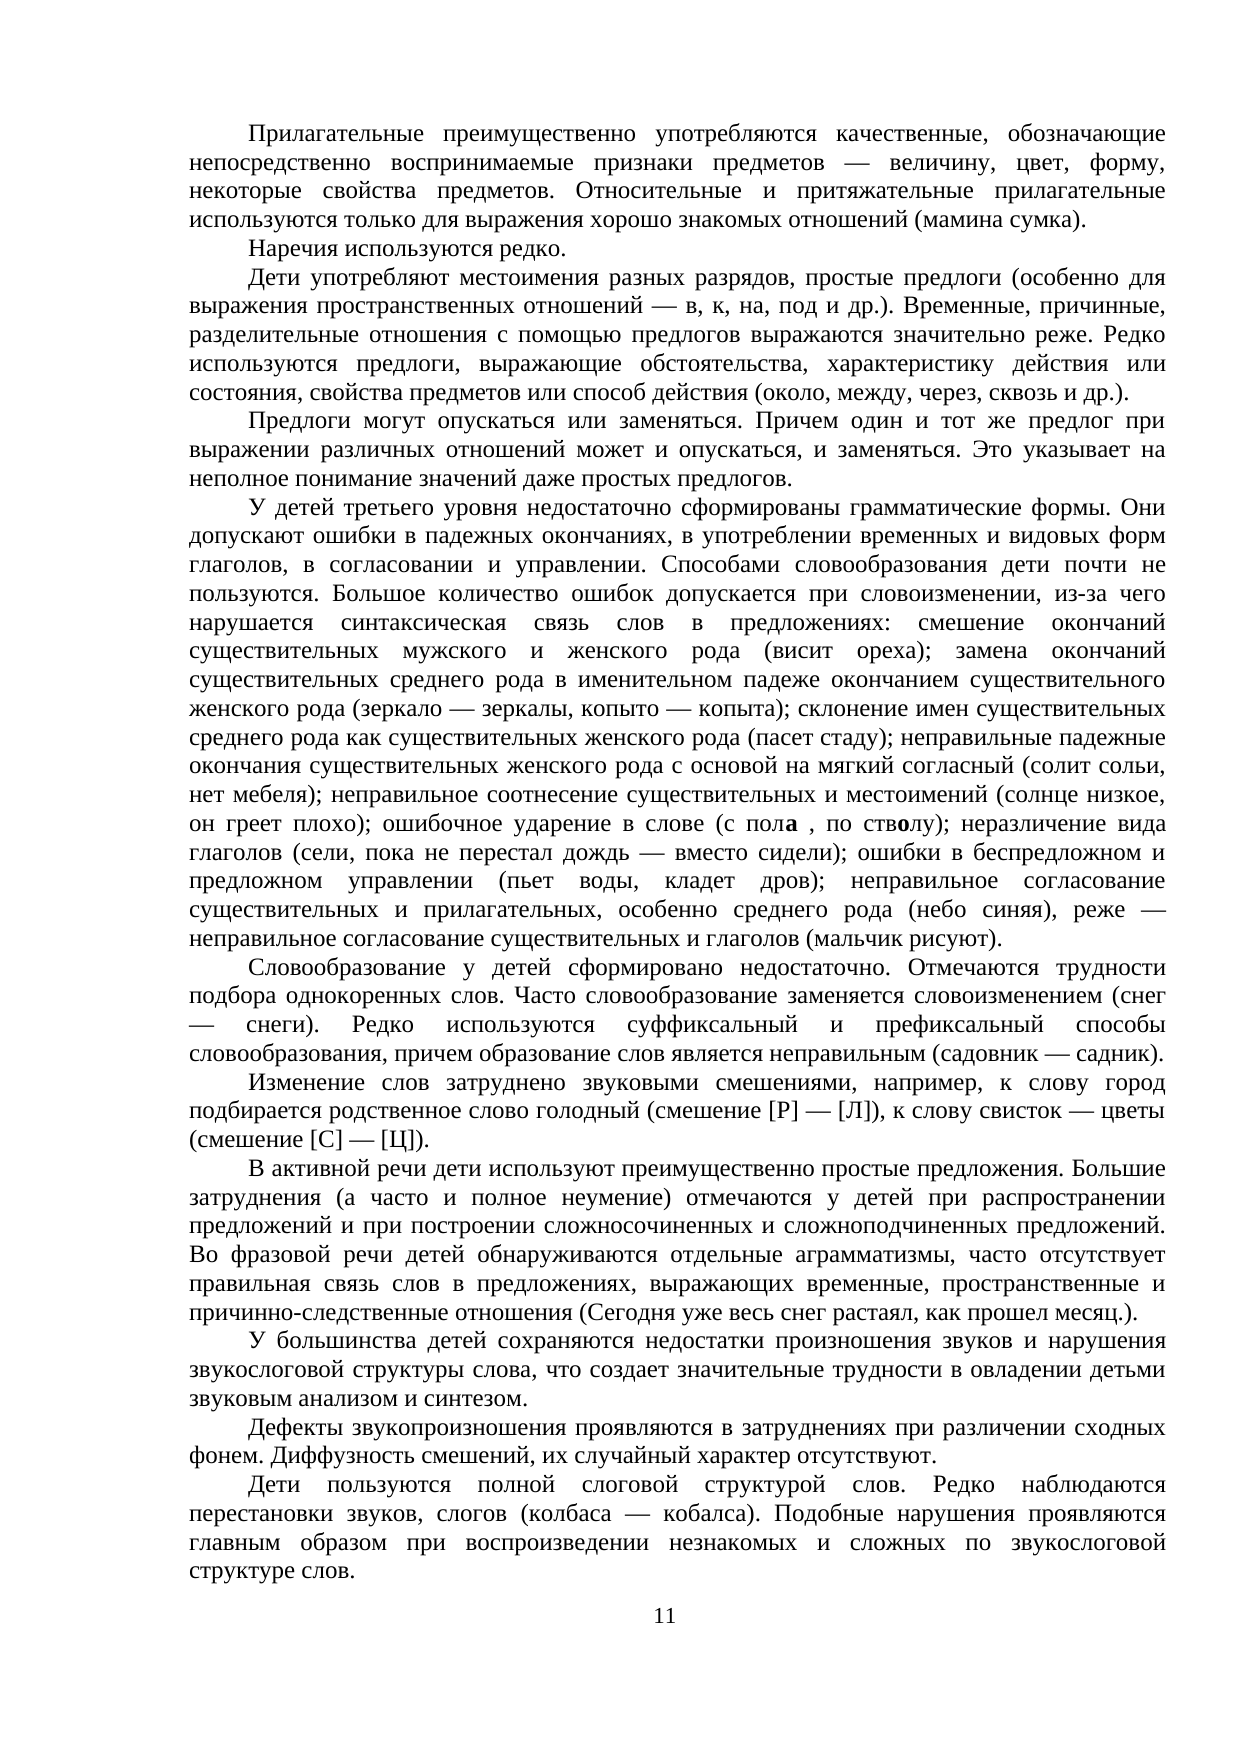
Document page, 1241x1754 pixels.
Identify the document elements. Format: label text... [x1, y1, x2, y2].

text Прилагательные преимущественно употребляются качественные, обозначающие непосредственно воспринимаемые признаки предметов — величину, цвет, форму, некоторые свойства предметов. Относительные и притяжательные прилагательные используются только для выражения хорошо знакомых отношений (мамина сумка). [189, 118, 1167, 233]
text Дети пользуются полной слоговой структурой слов. Редко наблюдаются перестановки звуков, слогов (колбаса — кобалса). Подобные нарушения проявляются главным образом при воспроизведении незнакомых и сложных по звукослоговой структуре слов. [189, 1469, 1167, 1584]
text У детей третьего уровня недостаточно сформированы грамматические формы. Они допускают ошибки в падежных окончаниях, в употреблении временных и видовых форм глаголов, в согласовании и управлении. Способами словообразования дети почти не пользуются. Большое количество ошибок допускается при словоизменении, из-за чего нарушается синтаксическая связь слов в предложениях: смешение окончаний существительных мужского и женского рода (висит ореха); замена окончаний существительных среднего рода в именительном падеже окончанием существительного женского рода (зеркало — зеркалы, копыто — копыта); склонение имен существительных среднего рода как существительных женского рода (пасет стаду); неправильные падежные окончания существительных женского рода с основой на мягкий согласный (солит сольи, нет мебеля); неправильное соотнесение существительных и местоимений (солнце низкое, он греет плохо); ошибочное ударение в слове (с пола , по стволу); неразличение вида глаголов (сели, пока не перестал дождь — вместо сидели); ошибки в беспредложном и предложном управлении (пьет воды, кладет дров); неправильное согласование существительных и прилагательных, особенно среднего рода (небо синяя), реже — неправильное согласование существительных и глаголов (мальчик рисуют). [189, 492, 1167, 952]
text Словообразование у детей сформировано недостаточно. Отмечаются трудности подбора однокоренных слов. Часто словообразование заменяется словоизменением (снег — снеги). Редко используются суффиксальный и префиксальный способы словообразования, причем образование слов является неправильным (садовник — садник). [189, 952, 1167, 1067]
text Изменение слов затруднено звуковыми смешениями, например, к слову город подбирается родственное слово голодный (смешение [Р] — [Л]), к слову свисток — цветы (смешение [С] — [Ц]). [189, 1067, 1167, 1153]
text Предлоги могут опускаться или заменяться. Причем один и тот же предлог при выражении различных отношений может и опускаться, и заменяться. Это указывает на неполное понимание значений даже простых предлогов. [189, 406, 1167, 492]
text Наречия используются редко. [189, 233, 1167, 262]
text У большинства детей сохраняются недостатки произношения звуков и нарушения звукослоговой структуры слова, что создает значительные трудности в овладении детьми звуковым анализом и синтезом. [189, 1326, 1167, 1412]
text Дети употребляют местоимения разных разрядов, простые предлоги (особенно для выражения пространственных отношений — в, к, на, под и др.). Временные, причинные, разделительные отношения с помощью предлогов выражаются значительно реже. Редко используются предлоги, выражающие обстоятельства, характеристику действия или состояния, свойства предметов или способ действия (около, между, через, сквозь и др.). [189, 262, 1167, 406]
text В активной речи дети используют преимущественно простые предложения. Большие затруднения (а часто и полное неумение) отмечаются у детей при распространении предложений и при построении сложносочиненных и сложноподчиненных предложений. Во фразовой речи детей обнаруживаются отдельные аграмматизмы, часто отсутствует правильная связь слов в предложениях, выражающих временные, пространственные и причинно-следственные отношения (Сегодня уже весь снег растаял, как прошел месяц.). [189, 1153, 1167, 1326]
text Дефекты звукопроизношения проявляются в затруднениях при различении сходных фонем. Диффузность смешений, их случайный характер отсутствуют. [189, 1412, 1167, 1469]
